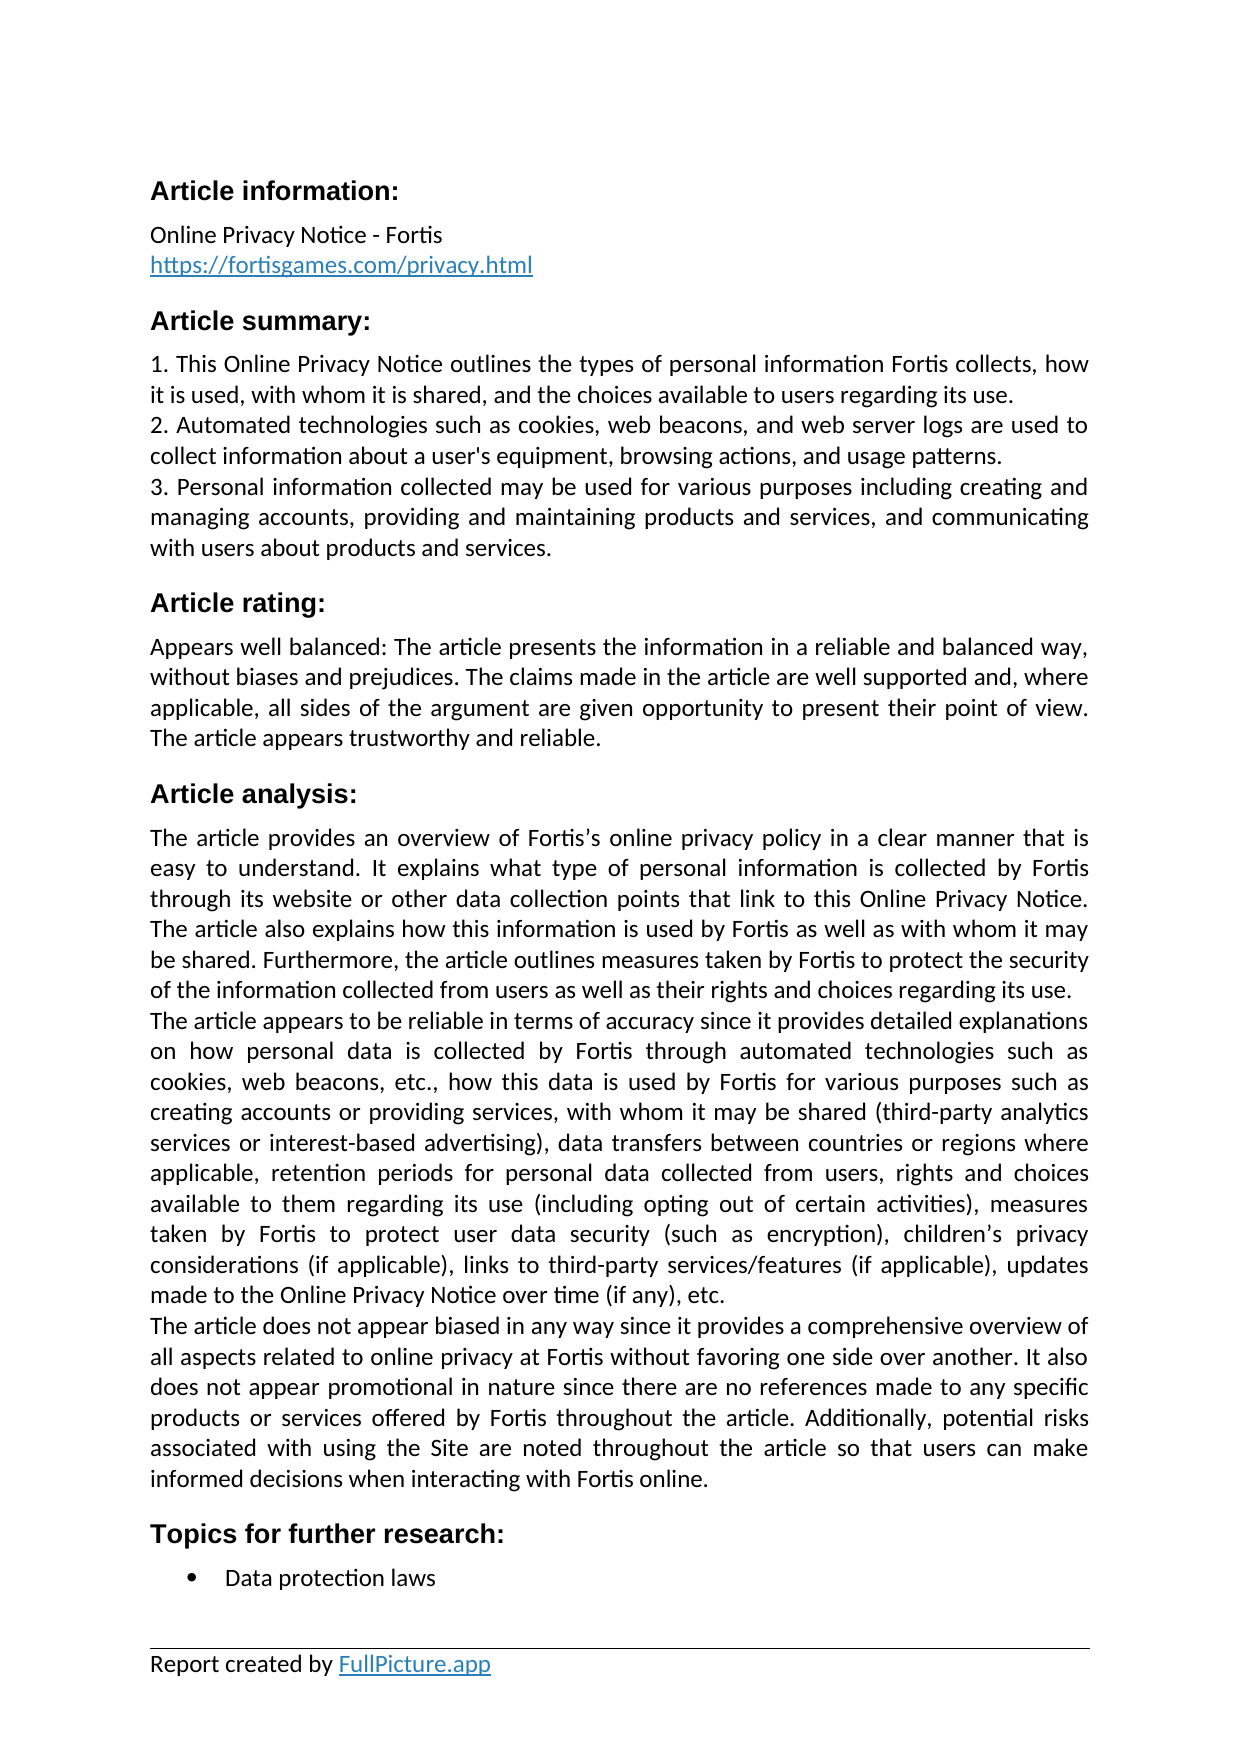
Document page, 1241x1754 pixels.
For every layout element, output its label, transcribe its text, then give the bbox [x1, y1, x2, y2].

text 3. Personal information collected may be used for various purposes including creating and managing accounts, providing and maintaining products and services, and communicating with users about products and services. [150, 471, 1090, 562]
text Online Privacy Notice - Fortishttps://fortisgames.com/privacy.html [150, 219, 1090, 280]
text The article provides an overview of Fortis’s online privacy policy in a clear manner that is easy to understand. It explains what type of personal information is collected by Fortis through its website or other data collection points that link to this Online Privacy Notice. The article also explains how this information is used by Fortis as well as with whom it may be shared. Furthermore, the article outlines measures taken by Fortis to protect the security of the information collected from users as well as their rights and choices regarding its use. [150, 822, 1090, 1005]
text 1. This Online Privacy Notice outlines the types of personal information Fortis collects, how it is used, with whom it is shared, and the choices available to users regarding its use. [150, 348, 1090, 409]
subtitle Article information: [150, 175, 1090, 206]
text 2. Automated technologies such as cookies, web beacons, and web server logs are used to collect information about a user's equipment, browsing actions, and usage patterns. [150, 409, 1090, 471]
text The article does not appear biased in any way since it provides a comprehensive overview of all aspects related to online privacy at Fortis without favoring one side over another. It also does not appear promotional in nature since there are no references made to any specific products or services offered by Fortis throughout the article. Additionally, potential risks associated with using the Site are noted throughout the article so that users can make informed decisions when interacting with Fortis online. [150, 1310, 1090, 1493]
list Data protection laws [187, 1562, 1090, 1592]
subtitle Article rating: [150, 587, 1090, 618]
subtitle Article analysis: [150, 778, 1090, 809]
text Appears well balanced: The article presents the information in a reliable and balanced way, without biases and prejudices. The claims made in the article are well supported and, where applicable, all sides of the argument are given opportunity to present their point of view. The article appears trustworthy and reliable. [150, 631, 1090, 753]
subtitle Topics for further research: [150, 1518, 1090, 1549]
subtitle Article summary: [150, 305, 1090, 336]
text The article appears to be reliable in terms of accuracy since it provides detailed explanations on how personal data is collected by Fortis through automated technologies such as cookies, web beacons, etc., how this data is used by Fortis for various purposes such as creating accounts or providing services, with whom it may be shared (third-party analytics services or interest-based advertising), data transfers between countries or regions where applicable, retention periods for personal data collected from users, rights and choices available to them regarding its use (including opting out of certain activities), measures taken by Fortis to protect user data security (such as encryption), children’s privacy considerations (if applicable), links to third-party services/features (if applicable), updates made to the Online Privacy Notice over time (if any), etc. [150, 1005, 1090, 1310]
